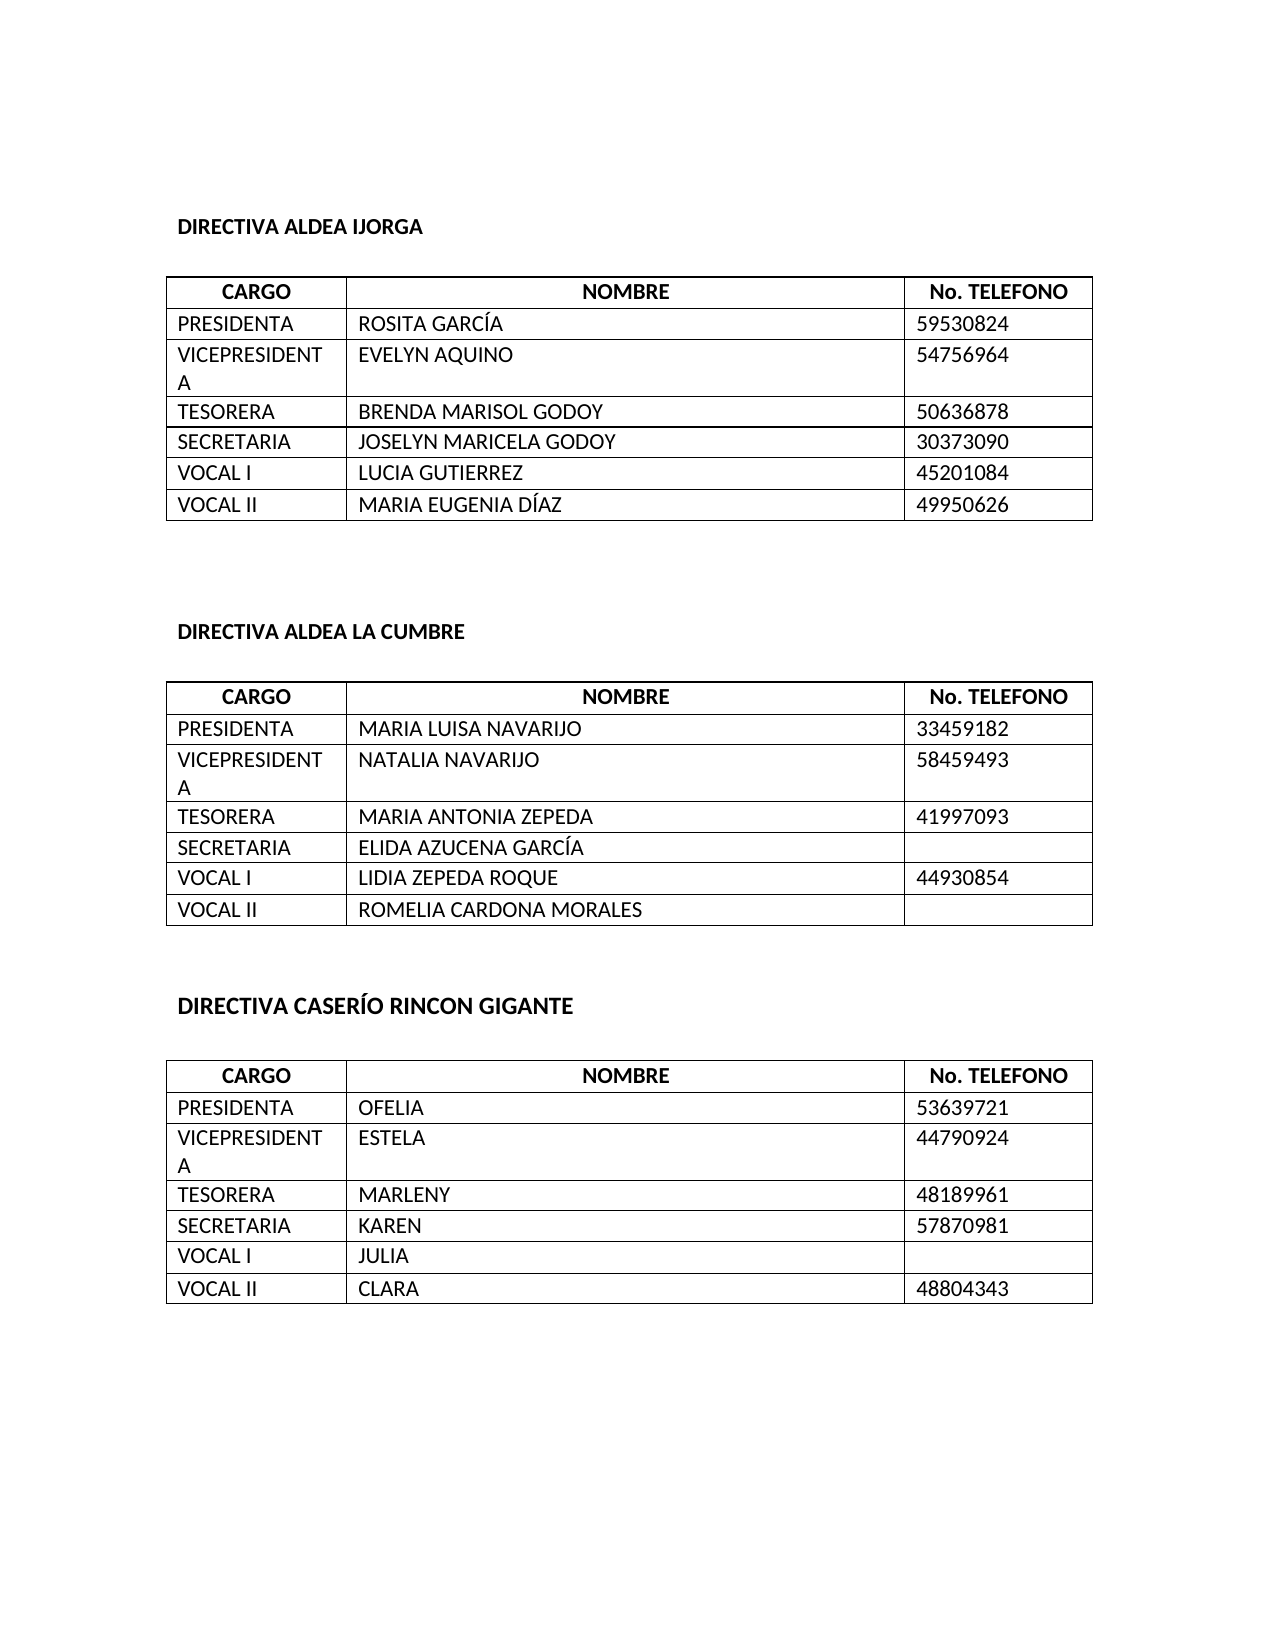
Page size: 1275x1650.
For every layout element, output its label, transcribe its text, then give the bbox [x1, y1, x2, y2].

table_cell 49950626 [905, 490, 1092, 519]
table_cell NATALIA NAVARIJO [347, 745, 904, 801]
table_cell CLARA [347, 1274, 904, 1303]
table_cell TESORERA [167, 397, 346, 426]
table_cell [905, 1242, 1092, 1273]
table_cell PRESIDENTA [167, 309, 346, 339]
text DIRECTIVA ALDEA LA CUMBRE [177, 617, 1098, 645]
table_cell VICEPRESIDENTA [167, 1124, 346, 1179]
table_header CARGO [167, 278, 346, 308]
table_cell ESTELA [347, 1124, 904, 1179]
table_cell VOCAL II [167, 1274, 346, 1303]
table_cell 30373090 [905, 428, 1092, 457]
table_cell 44930854 [905, 863, 1092, 894]
table_cell 53639721 [905, 1093, 1092, 1122]
table_cell VOCAL I [167, 1242, 346, 1273]
table_cell 41997093 [905, 802, 1092, 832]
table_cell 50636878 [905, 397, 1092, 426]
table_cell 54756964 [905, 340, 1092, 396]
table_cell [905, 895, 1092, 924]
table_cell VOCAL II [167, 895, 346, 924]
text DIRECTIVA ALDEA IJORGA [177, 212, 1098, 240]
table_cell BRENDA MARISOL GODOY [347, 397, 904, 426]
table_cell JULIA [347, 1242, 904, 1273]
text DIRECTIVA CASERÍO RINCON GIGANTE [177, 990, 1098, 1021]
table_cell 58459493 [905, 745, 1092, 801]
table_cell OFELIA [347, 1093, 904, 1122]
table_cell VOCAL I [167, 863, 346, 894]
table_cell [905, 833, 1092, 862]
table_cell MARLENY [347, 1181, 904, 1210]
table_cell LUCIA GUTIERREZ [347, 458, 904, 489]
table_cell TESORERA [167, 1181, 346, 1210]
table_header CARGO [167, 683, 346, 713]
table_header No. TELEFONO [905, 683, 1092, 713]
table_cell ROMELIA CARDONA MORALES [347, 895, 904, 924]
table_header NOMBRE [347, 1061, 904, 1092]
table_cell ROSITA GARCÍA [347, 309, 904, 339]
table_cell VICEPRESIDENTA [167, 340, 346, 396]
table_cell VICEPRESIDENTA [167, 745, 346, 801]
table_cell PRESIDENTA [167, 1093, 346, 1122]
table_cell 59530824 [905, 309, 1092, 339]
table_header No. TELEFONO [905, 278, 1092, 308]
table_cell MARIA LUISA NAVARIJO [347, 715, 904, 744]
table_header CARGO [167, 1061, 346, 1092]
table_cell MARIA ANTONIA ZEPEDA [347, 802, 904, 832]
table_cell EVELYN AQUINO [347, 340, 904, 396]
table_cell LIDIA ZEPEDA ROQUE [347, 863, 904, 894]
table_cell JOSELYN MARICELA GODOY [347, 428, 904, 457]
table_cell 33459182 [905, 715, 1092, 744]
table_cell 44790924 [905, 1124, 1092, 1179]
table_cell PRESIDENTA [167, 715, 346, 744]
table_cell KAREN [347, 1211, 904, 1241]
table_cell MARIA EUGENIA DÍAZ [347, 490, 904, 519]
table_cell 45201084 [905, 458, 1092, 489]
table_cell VOCAL II [167, 490, 346, 519]
table_cell 57870981 [905, 1211, 1092, 1241]
table_cell TESORERA [167, 802, 346, 832]
table_cell 48189961 [905, 1181, 1092, 1210]
table_cell SECRETARIA [167, 428, 346, 457]
table_cell ELIDA AZUCENA GARCÍA [347, 833, 904, 862]
table_cell VOCAL I [167, 458, 346, 489]
table_cell 48804343 [905, 1274, 1092, 1303]
table_cell SECRETARIA [167, 833, 346, 862]
table_header No. TELEFONO [905, 1061, 1092, 1092]
table_header NOMBRE [347, 683, 904, 713]
table_header NOMBRE [347, 278, 904, 308]
table_cell SECRETARIA [167, 1211, 346, 1241]
